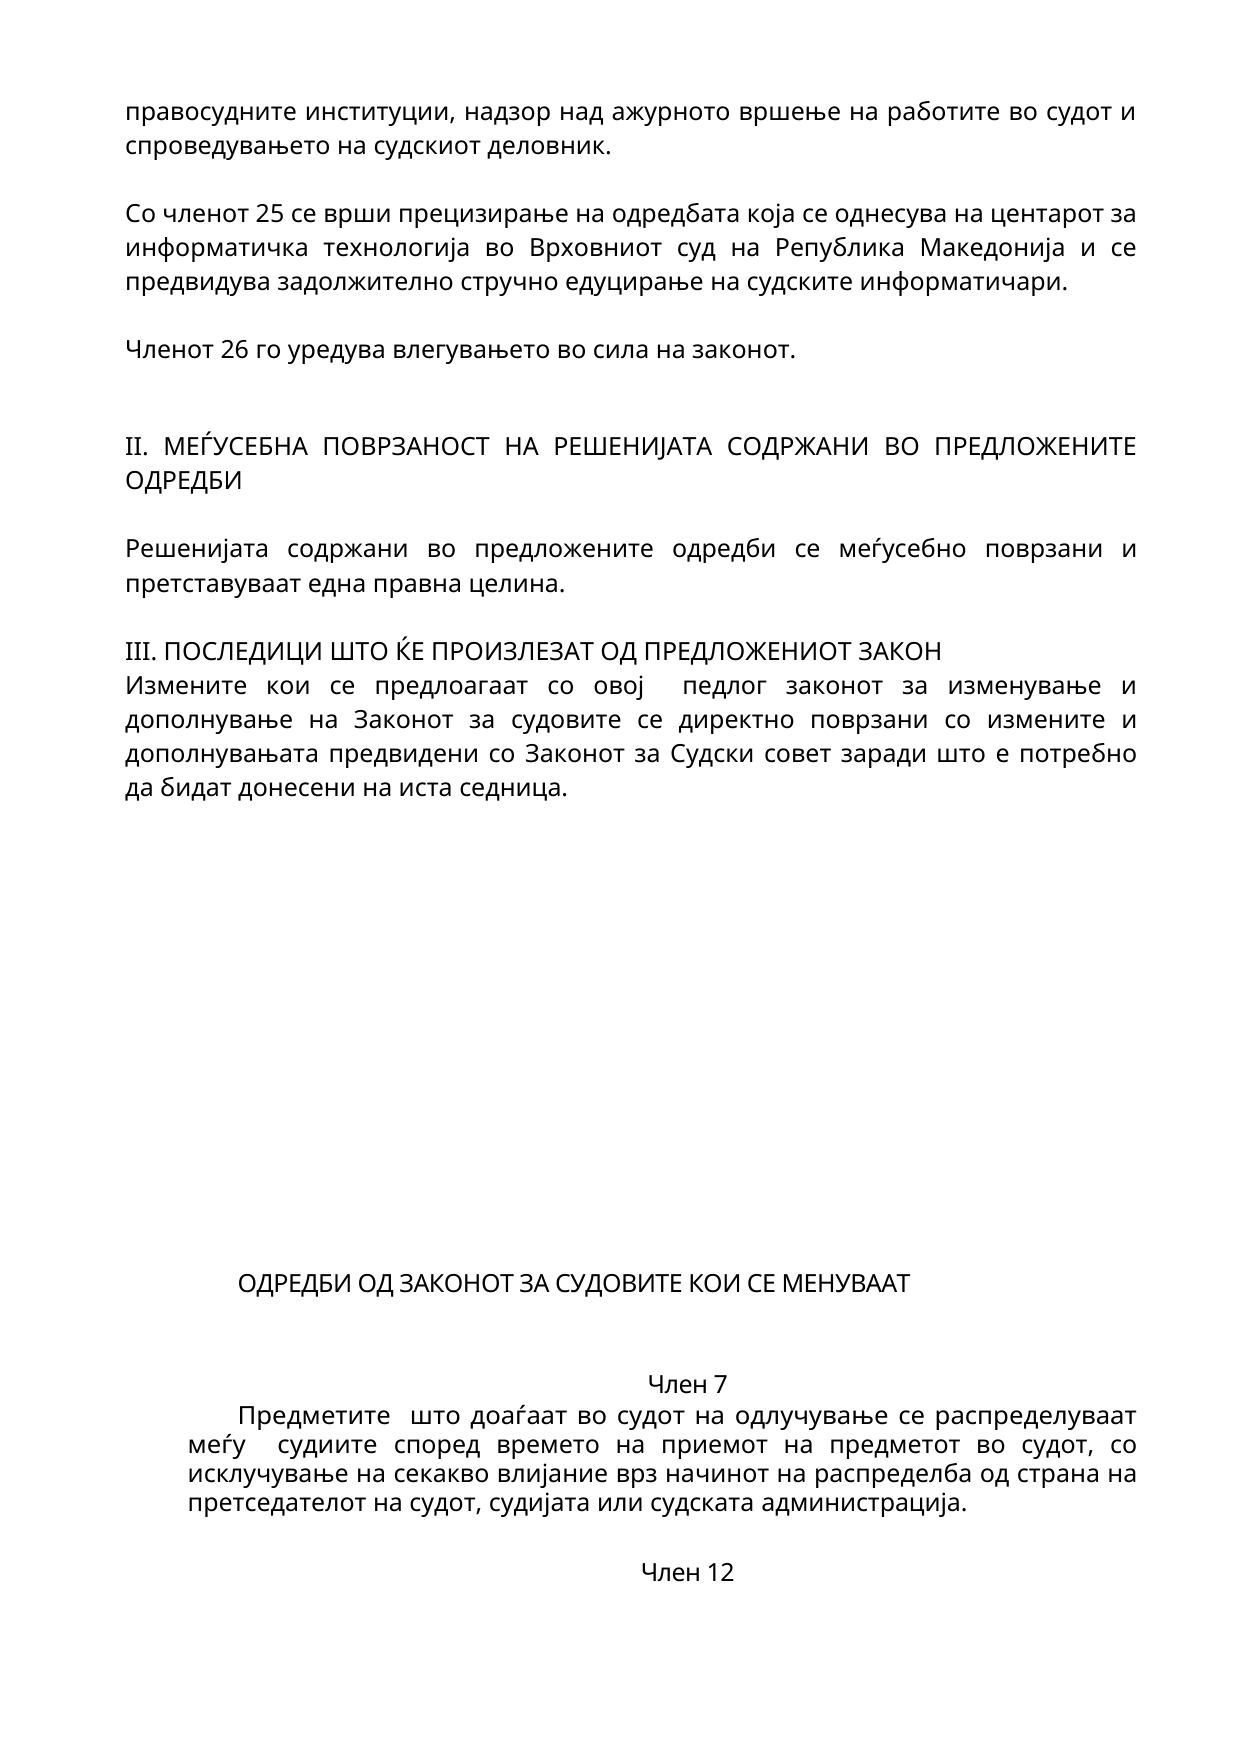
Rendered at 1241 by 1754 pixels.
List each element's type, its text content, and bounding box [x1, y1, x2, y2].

text Член 7 [187, 1370, 1138, 1399]
text Измените кои се предлоагаат со овој педлог законот за изменување и дополнување на Законот за судовите се директно поврзани со измените и дополнувањата предвидени со Законот за Судски совет заради што е потребно да бидат донесени на иста седница. [125, 667, 1138, 804]
text Членот 26 го уредува влегувањето во сила на законот. [125, 332, 1138, 366]
text Предметите што доаѓаат во судот на одлучување се распределуваат меѓу судиите според времето на приемот на предметот во судот, со исклучување на секакво влијание врз начинот на распределба од страна на претседателот на судот, судијата или судската администрација. [187, 1401, 1138, 1518]
text Решенијата содржани во предложените одредби се меѓусебно поврзани и претставуваат една правна целина. [125, 531, 1138, 599]
text ОДРЕДБИ ОД ЗАКОНОТ ЗА СУДОВИТЕ КОИ СЕ МЕНУВААТ [187, 1269, 1026, 1298]
text Со членот 25 се врши прецизирање на одредбата која се однесува на центарот за информатичка технологија во Врховниот суд на Република Македонија и се предвидува задолжително стручно едуцирање на судските информатичари. [125, 196, 1138, 298]
text III. ПОСЛЕДИЦИ ШТО ЌЕ ПРОИЗЛЕЗАТ ОД ПРЕДЛОЖЕНИОТ ЗАКОН [125, 633, 1138, 667]
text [125, 94, 1138, 162]
text II. МЕЃУСЕБНА ПОВРЗАНОСТ НА РЕШЕНИЈАТА СОДРЖАНИ ВО ПРЕДЛОЖЕНИТЕ ОДРЕДБИ [125, 429, 1138, 497]
text Член 12 [187, 1558, 1138, 1587]
